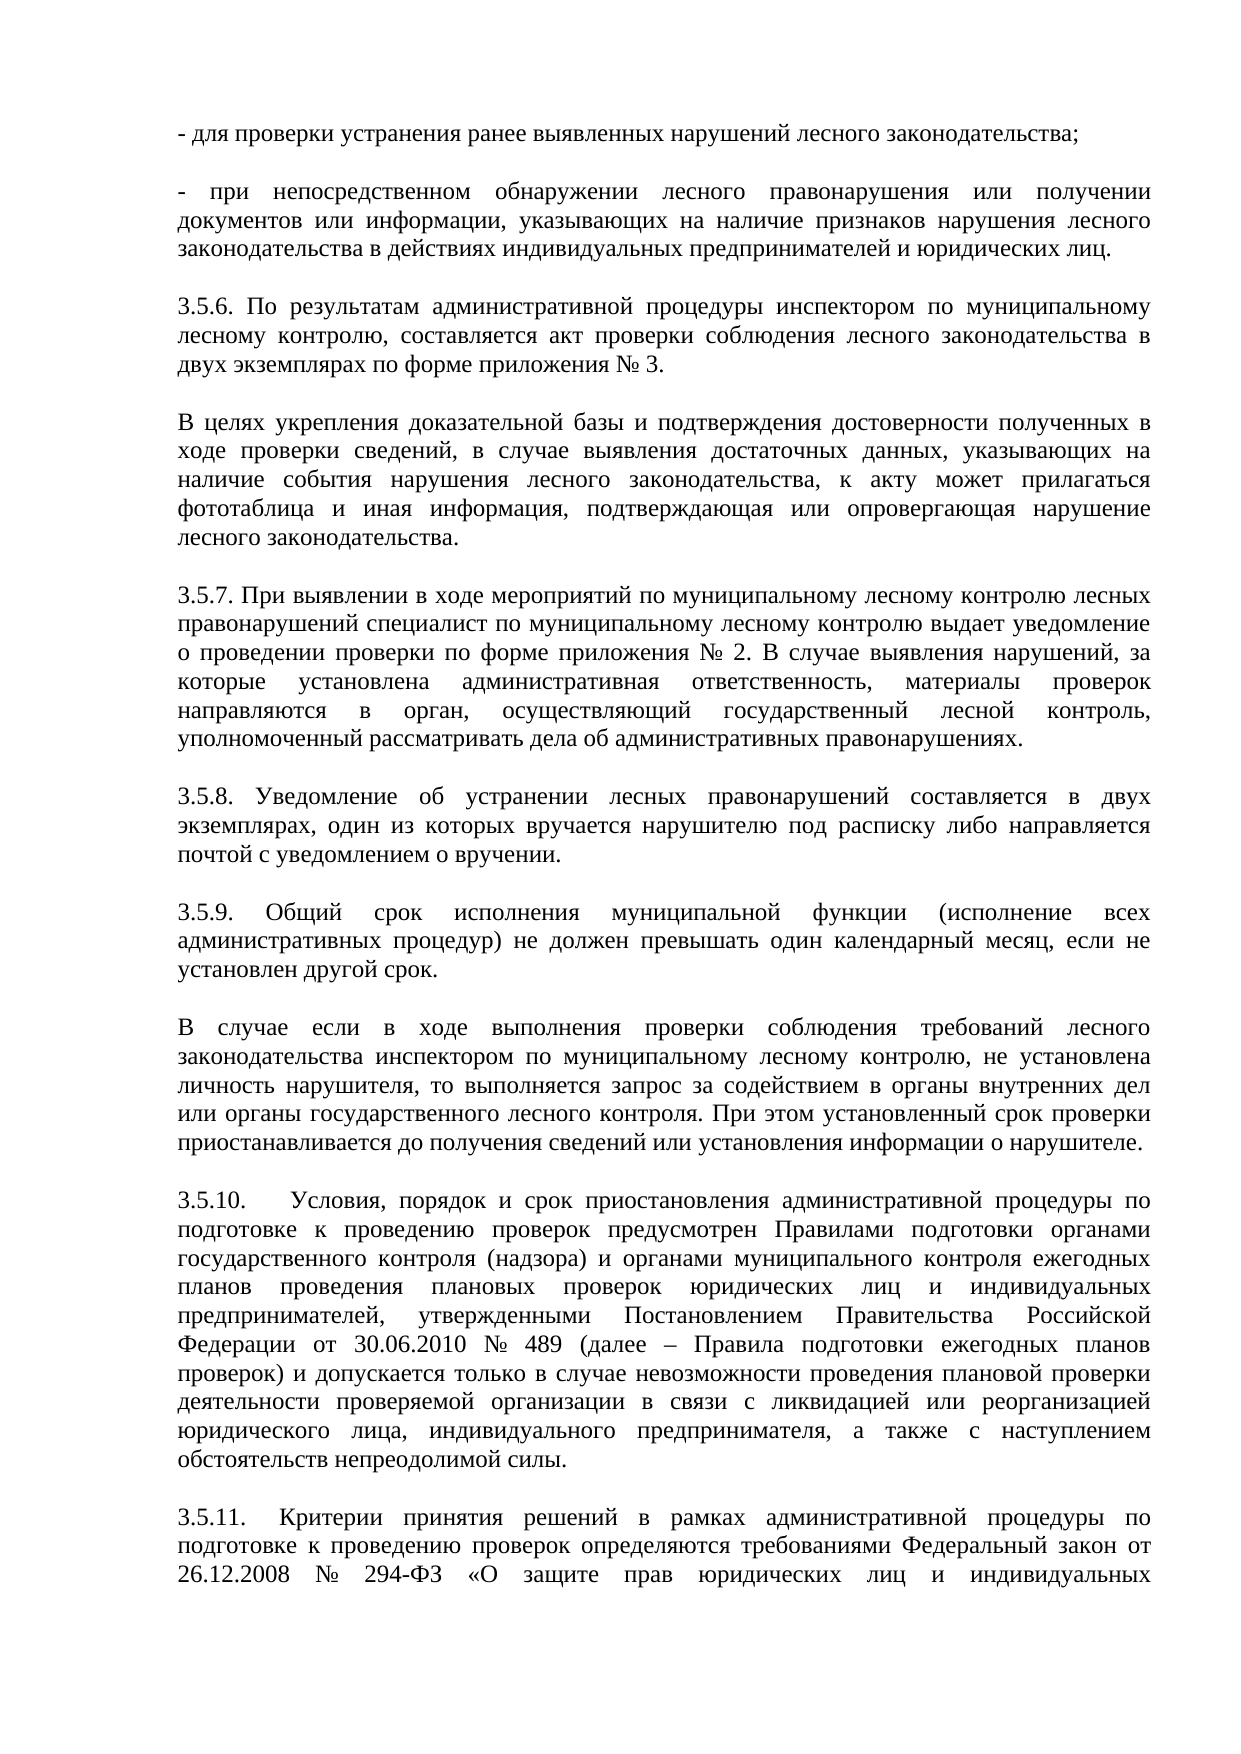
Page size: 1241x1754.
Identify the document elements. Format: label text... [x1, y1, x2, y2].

text 3.5.7. При выявлении в ходе мероприятий по муниципальному лесному контролю лесных правонарушений специалист по муниципальному лесному контролю выдает уведомление о проведении проверки по форме приложения № 2. В случае выявления нарушений, за которые установлена административная ответственность, материалы проверок направляются в орган, осуществляющий государственный лесной контроль, уполномоченный рассматривать дела об административных правонарушениях. [177, 580, 1152, 752]
text В случае если в ходе выполнения проверки соблюдения требований лесного законодательства инспектором по муниципальному лесному контролю, не установлена личность нарушителя, то выполняется запрос за содействием в органы внутренних дел или органы государственного лесного контроля. При этом установленный срок проверки приостанавливается до получения сведений или установления информации о нарушителе. [177, 1012, 1152, 1156]
text В целях укрепления доказательной базы и подтверждения достоверности полученных в ходе проверки сведений, в случае выявления достаточных данных, указывающих на наличие события нарушения лесного законодательства, к акту может прилагаться фототаблица и иная информация, подтверждающая или опровергающая нарушение лесного законодательства. [177, 407, 1152, 551]
text 3.5.6. По результатам административной процедуры инспектором по муниципальному лесному контролю, составляется акт проверки соблюдения лесного законодательства в двух экземплярах по форме приложения № 3. [177, 291, 1152, 378]
text - для проверки устранения ранее выявленных нарушений лесного законодательства; [177, 118, 1152, 147]
text - при непосредственном обнаружении лесного правонарушения или получении документов или информации, указывающих на наличие признаков нарушения лесного законодательства в действиях индивидуальных предпринимателей и юридических лиц. [177, 176, 1152, 262]
text 3.5.8. Уведомление об устранении лесных правонарушений составляется в двух экземплярах, один из которых вручается нарушителю под расписку либо направляется почтой с уведомлением о вручении. [177, 781, 1152, 868]
text 3.5.9. Общий срок исполнения муниципальной функции (исполнение всех административных процедур) не должен превышать один календарный месяц, если не установлен другой срок. [177, 897, 1152, 983]
text 3.5.10. Условия, порядок и срок приостановления административной процедуры по подготовке к проведению проверок предусмотрен Правилами подготовки органами государственного контроля (надзора) и органами муниципального контроля ежегодных планов проведения плановых проверок юридических лиц и индивидуальных предпринимателей, утвержденными Постановлением Правительства Российской Федерации от 30.06.2010 № 489 (далее – Правила подготовки ежегодных планов проверок) и допускается только в случае невозможности проведения плановой проверки деятельности проверяемой организации в связи с ликвидацией или реорганизацией юридического лица, индивидуального предпринимателя, а также с наступлением обстоятельств непреодолимой силы. [177, 1185, 1152, 1473]
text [177, 1502, 1152, 1588]
